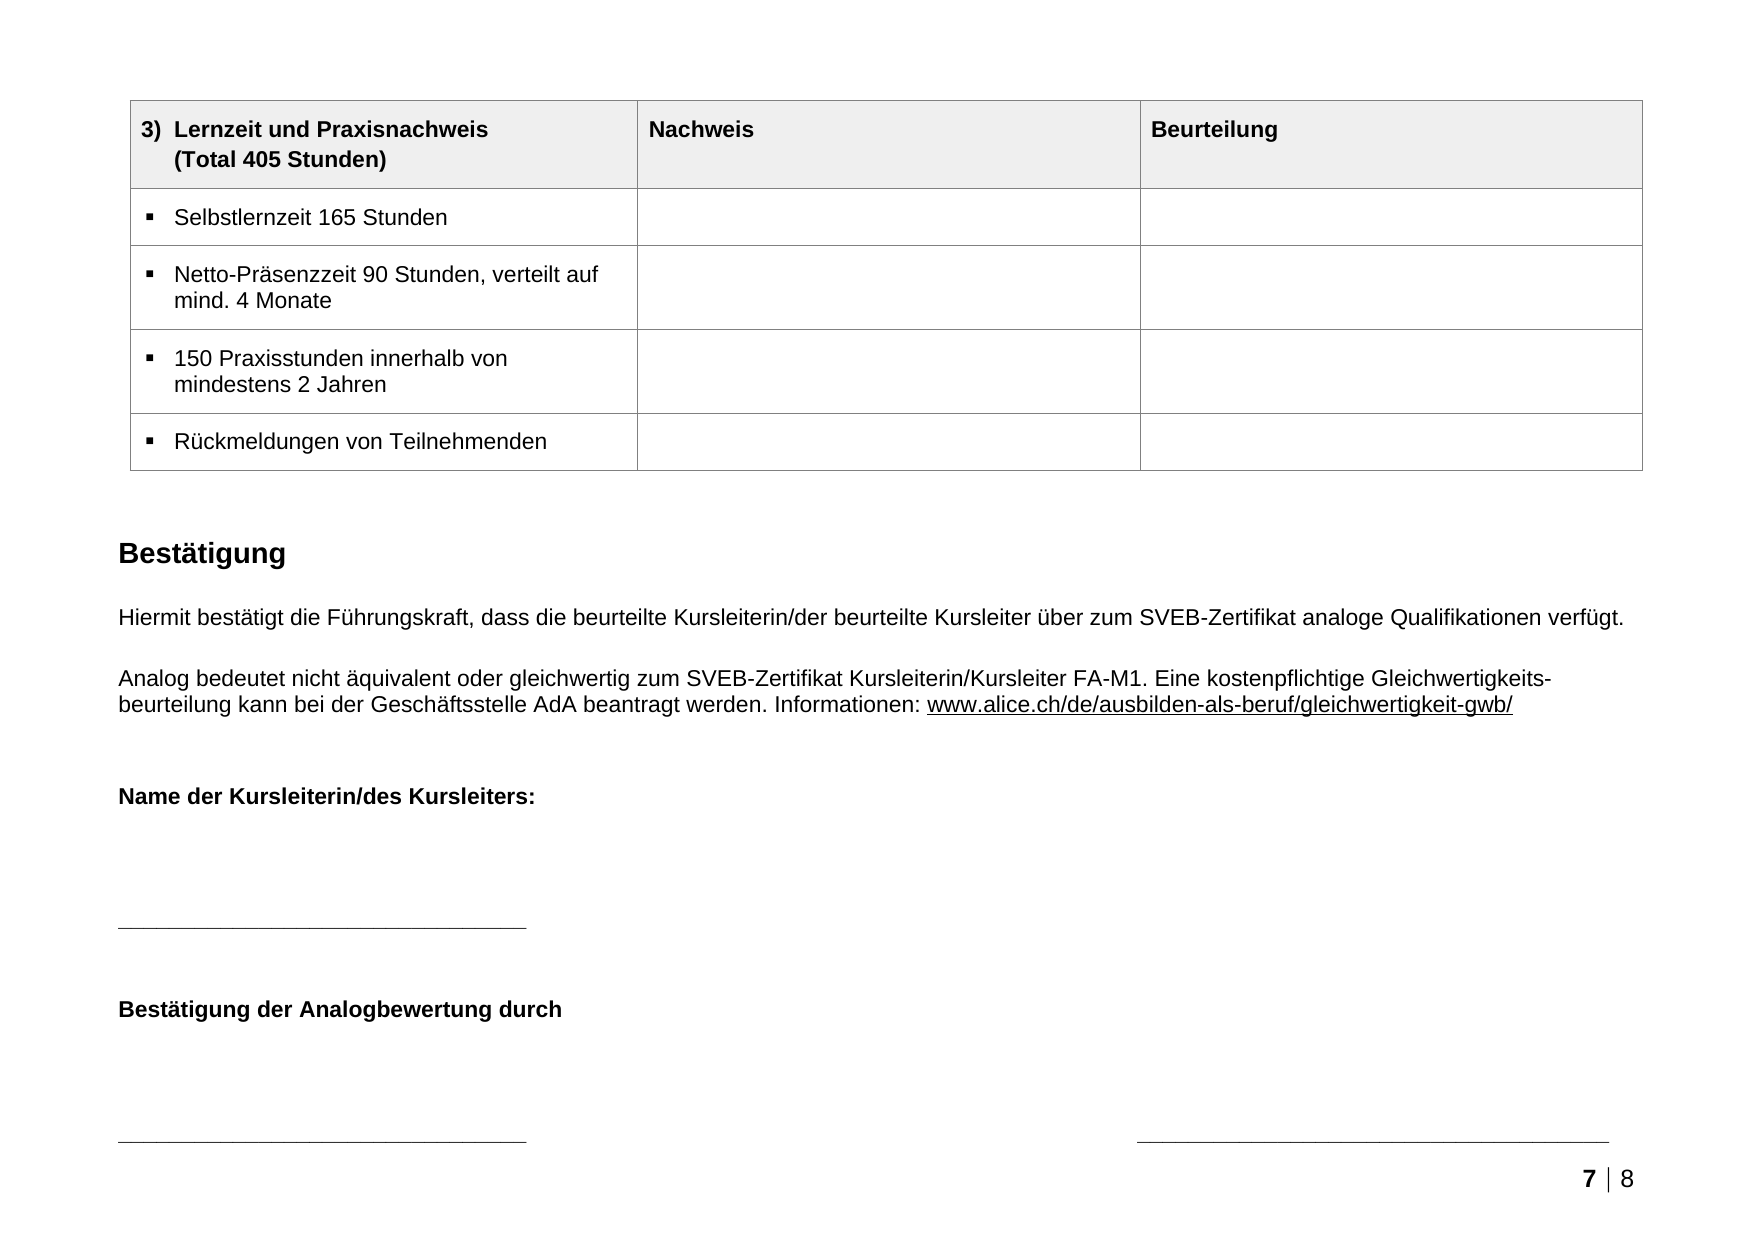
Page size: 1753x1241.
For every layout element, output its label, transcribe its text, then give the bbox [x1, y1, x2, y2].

text Bestätigung der Analogbewertung durch [118, 996, 1634, 1023]
table_cell [638, 189, 1140, 245]
text ________________________________ _____________________________________ [118, 1118, 1634, 1145]
table_cell [1141, 414, 1642, 470]
table_header 3) Lernzeit und Praxisnachweis (Total 405 Stunden) [131, 101, 637, 188]
table_cell [638, 246, 1140, 329]
table_cell [1141, 189, 1642, 245]
text Hiermit bestätigt die Führungskraft, dass die beurteilte Kursleiterin/der beurteilte Kursleiter über zum SVEB-Zertifikat analoge Qualifikationen verfügt. [118, 604, 1634, 630]
text Name der Kursleiterin/des Kursleiters: [118, 783, 1634, 809]
table_header Nachweis [638, 101, 1140, 188]
table_header Beurteilung [1141, 101, 1642, 188]
text Bestätigung [118, 536, 1634, 569]
table_cell Rückmeldungen von Teilnehmenden [131, 414, 637, 470]
table_cell Netto-Präsenzzeit 90 Stunden, verteilt auf mind. 4 Monate [131, 246, 637, 329]
table_cell [1141, 246, 1642, 329]
table_cell [1141, 330, 1642, 413]
table_cell 150 Praxisstunden innerhalb von mindestens 2 Jahren [131, 330, 637, 413]
table_cell Selbstlernzeit 165 Stunden [131, 189, 637, 245]
text Analog bedeutet nicht äquivalent oder gleichwertig zum SVEB-Zertifikat Kursleiterin/Kursleiter FA-M1. Eine kostenpflichtige Gleichwertigkeits-beurteilung kann bei der Geschäftsstelle AdA beantragt werden. Informationen: www.alice.ch/de/ausbilden-als-beruf/gleichwertigkeit-gwb/ [118, 665, 1634, 718]
text ________________________________ [118, 905, 1634, 931]
table_cell [638, 414, 1140, 470]
table_cell [638, 330, 1140, 413]
